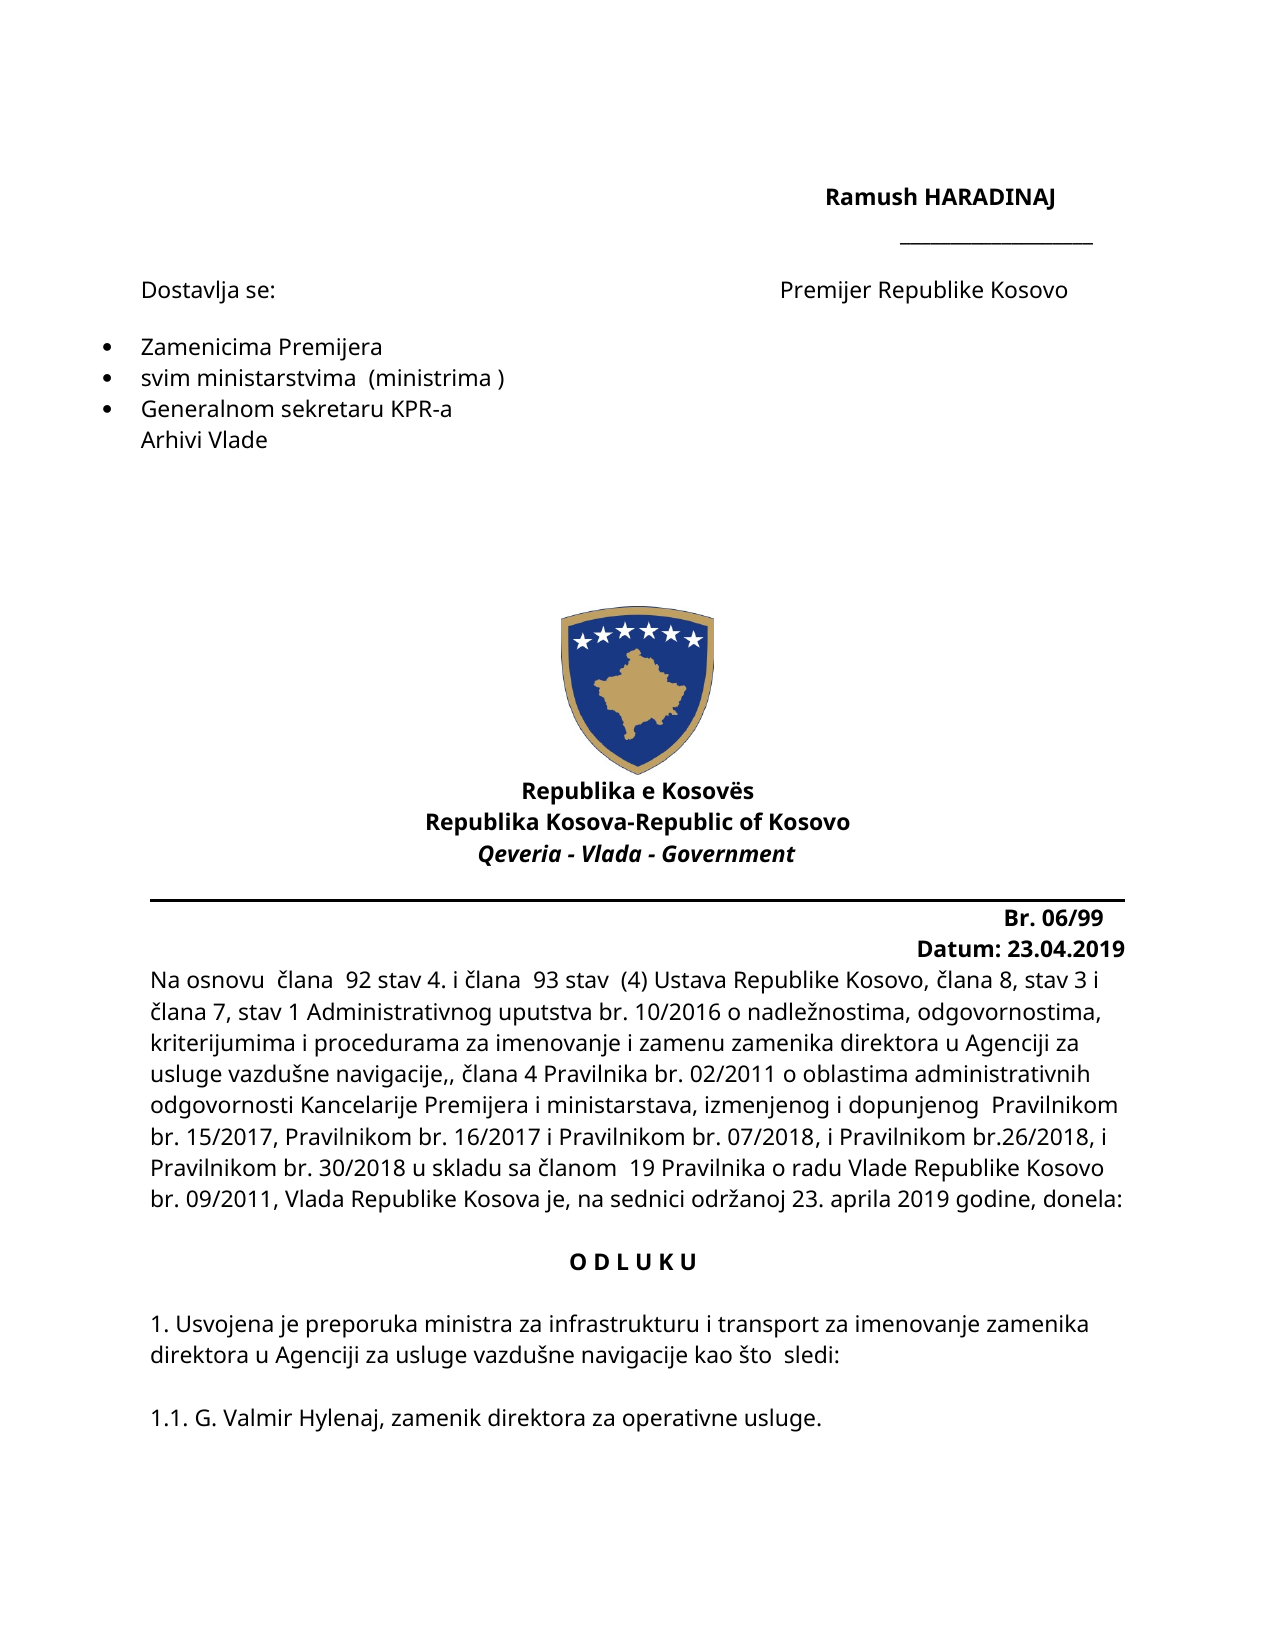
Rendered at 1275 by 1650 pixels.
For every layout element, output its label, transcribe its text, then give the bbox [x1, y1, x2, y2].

text Datum: 23.04.2019 [750, 933, 1125, 964]
text 1.1. G. Valmir Hylenaj, zamenik direktora za operativne usluge. [150, 1402, 1125, 1433]
list Zamenicima Premijera [103, 331, 1125, 362]
list svim ministarstvima (ministrima ) [103, 362, 1125, 393]
text Arhivi Vlade [141, 424, 1125, 456]
text Ramush HARADINAJ ___________________ [750, 181, 1125, 248]
text 1. Usvojena je preporuka ministra za infrastrukturu i transport za imenovanje zamenika direktora u Agenciji za usluge vazdušne navigacije kao što sledi: [150, 1308, 1125, 1371]
text Dostavlja se: Premijer Republike Kosovo [141, 274, 1125, 305]
text Qeveria - Vlada - Government [150, 837, 1125, 869]
text O D L U K U [141, 1246, 1125, 1277]
text Br. 06/99 [825, 902, 1125, 933]
picture [561, 606, 714, 775]
text Na osnovu člana 92 stav 4. i člana 93 stav (4) Ustava Republike Kosovo, člana 8, stav 3 i člana 7, stav 1 Administrativnog uputstva br. 10/2016 o nadležnostima, odgovornostima, kriterijumima i procedurama za imenovanje i zamenu zamenika direktora u Agenciji za usluge vazdušne navigacije,, člana 4 Pravilnika br. 02/2011 o oblastima administrativnih odgovornosti Kancelarije Premijera i ministarstava, izmenjenog i dopunjenog Pravilnikom br. 15/2017, Pravilnikom br. 16/2017 i Pravilnikom br. 07/2018, i Pravilnikom br.26/2018, i Pravilnikom br. 30/2018 u skladu sa članom 19 Pravilnika o radu Vlade Republike Kosovo br. 09/2011, Vlada Republike Kosova je, na sednici održanoj 23. aprila 2019 godine, donela: [150, 964, 1125, 1214]
text Republika e Kosovës [150, 775, 1125, 806]
text Republika Kosova-Republic of Kosovo [150, 806, 1125, 837]
list Generalnom sekretaru KPR-a [103, 393, 1125, 424]
